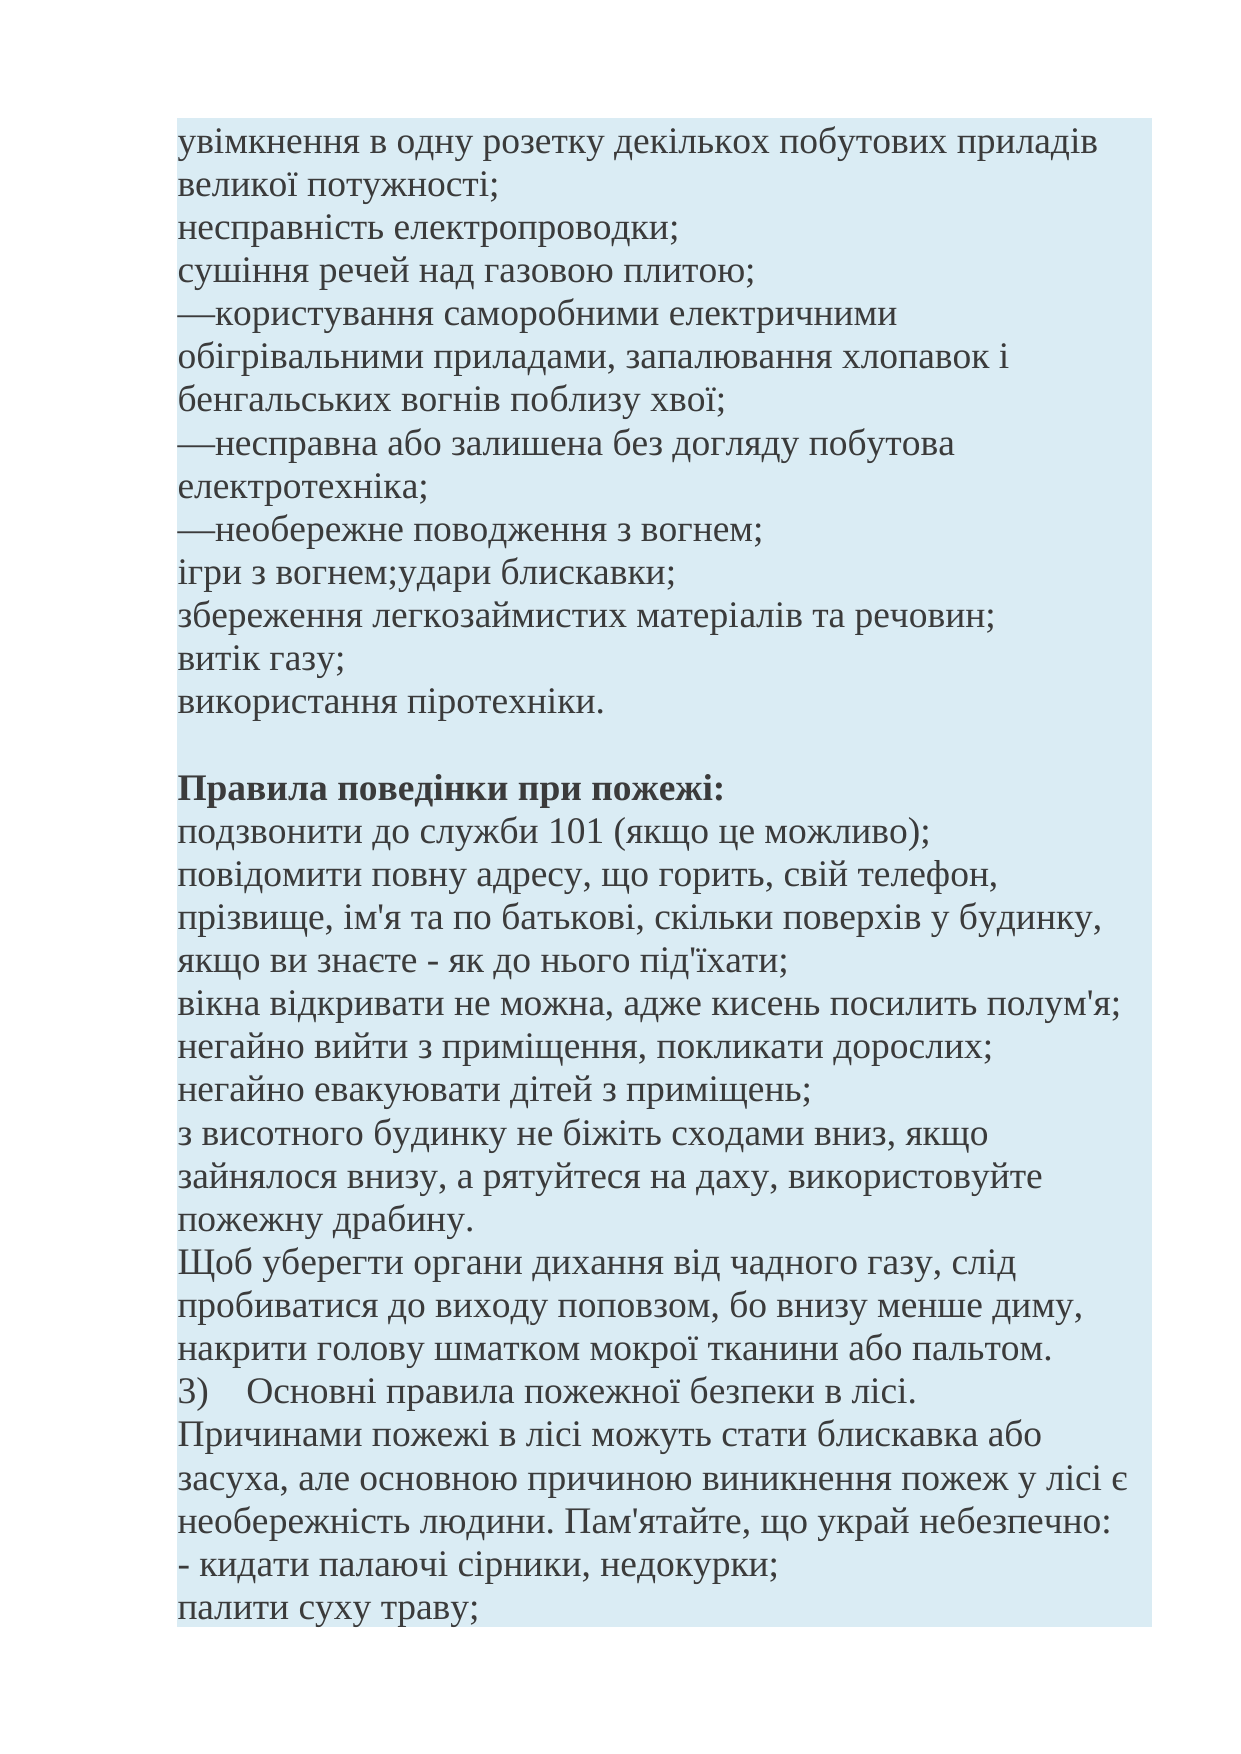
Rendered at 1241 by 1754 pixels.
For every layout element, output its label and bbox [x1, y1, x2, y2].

text [177, 118, 1152, 1627]
